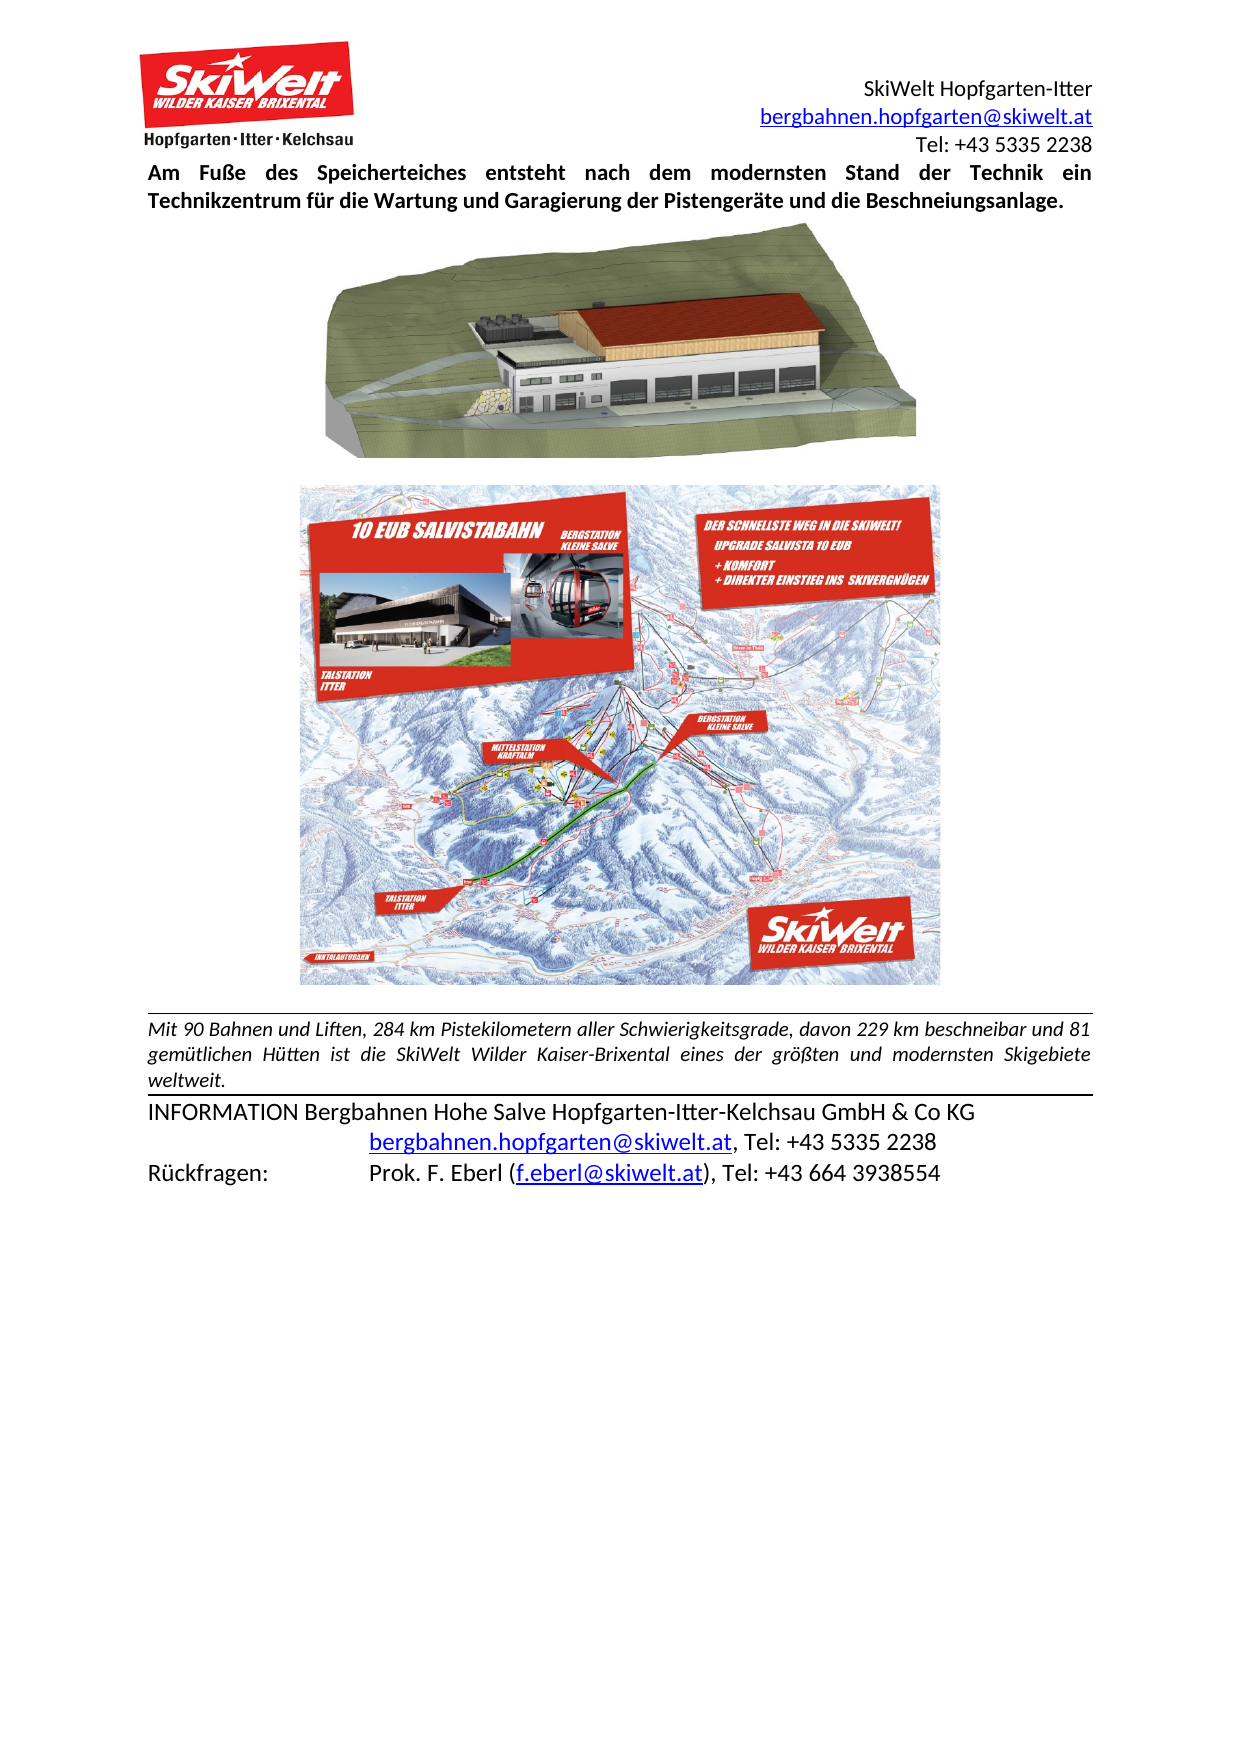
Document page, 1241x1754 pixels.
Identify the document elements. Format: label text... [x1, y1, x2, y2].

picture [126, 34, 364, 151]
text Am Fuße des Speicherteiches entsteht nach dem modernsten Stand der Technik ein Technikzentrum für die Wartung und Garagierung der Pistengeräte und die Beschneiungsanlage. [148, 158, 1093, 214]
text Mit 90 Bahnen und Liften, 284 km Pistekilometern aller Schwierigkeitsgrade, davon 229 km beschneibar und 81 gemütlichen Hütten ist die SkiWelt Wilder Kaiser-Brixental eines der größten und modernsten Skigebiete weltweit. [148, 1014, 1093, 1094]
picture [324, 213, 917, 458]
picture [299, 485, 941, 985]
text bergbahnen.hopfgarten@skiwelt.at, Tel: +43 5335 2238 [148, 1127, 1093, 1157]
text Rückfragen: Prok. F. Eberl (f.eberl@skiwelt.at), Tel: +43 664 3938554 [148, 1157, 1093, 1188]
text INFORMATION Bergbahnen Hohe Salve Hopfgarten-Itter-Kelchsau GmbH & Co KG [148, 1096, 1093, 1127]
